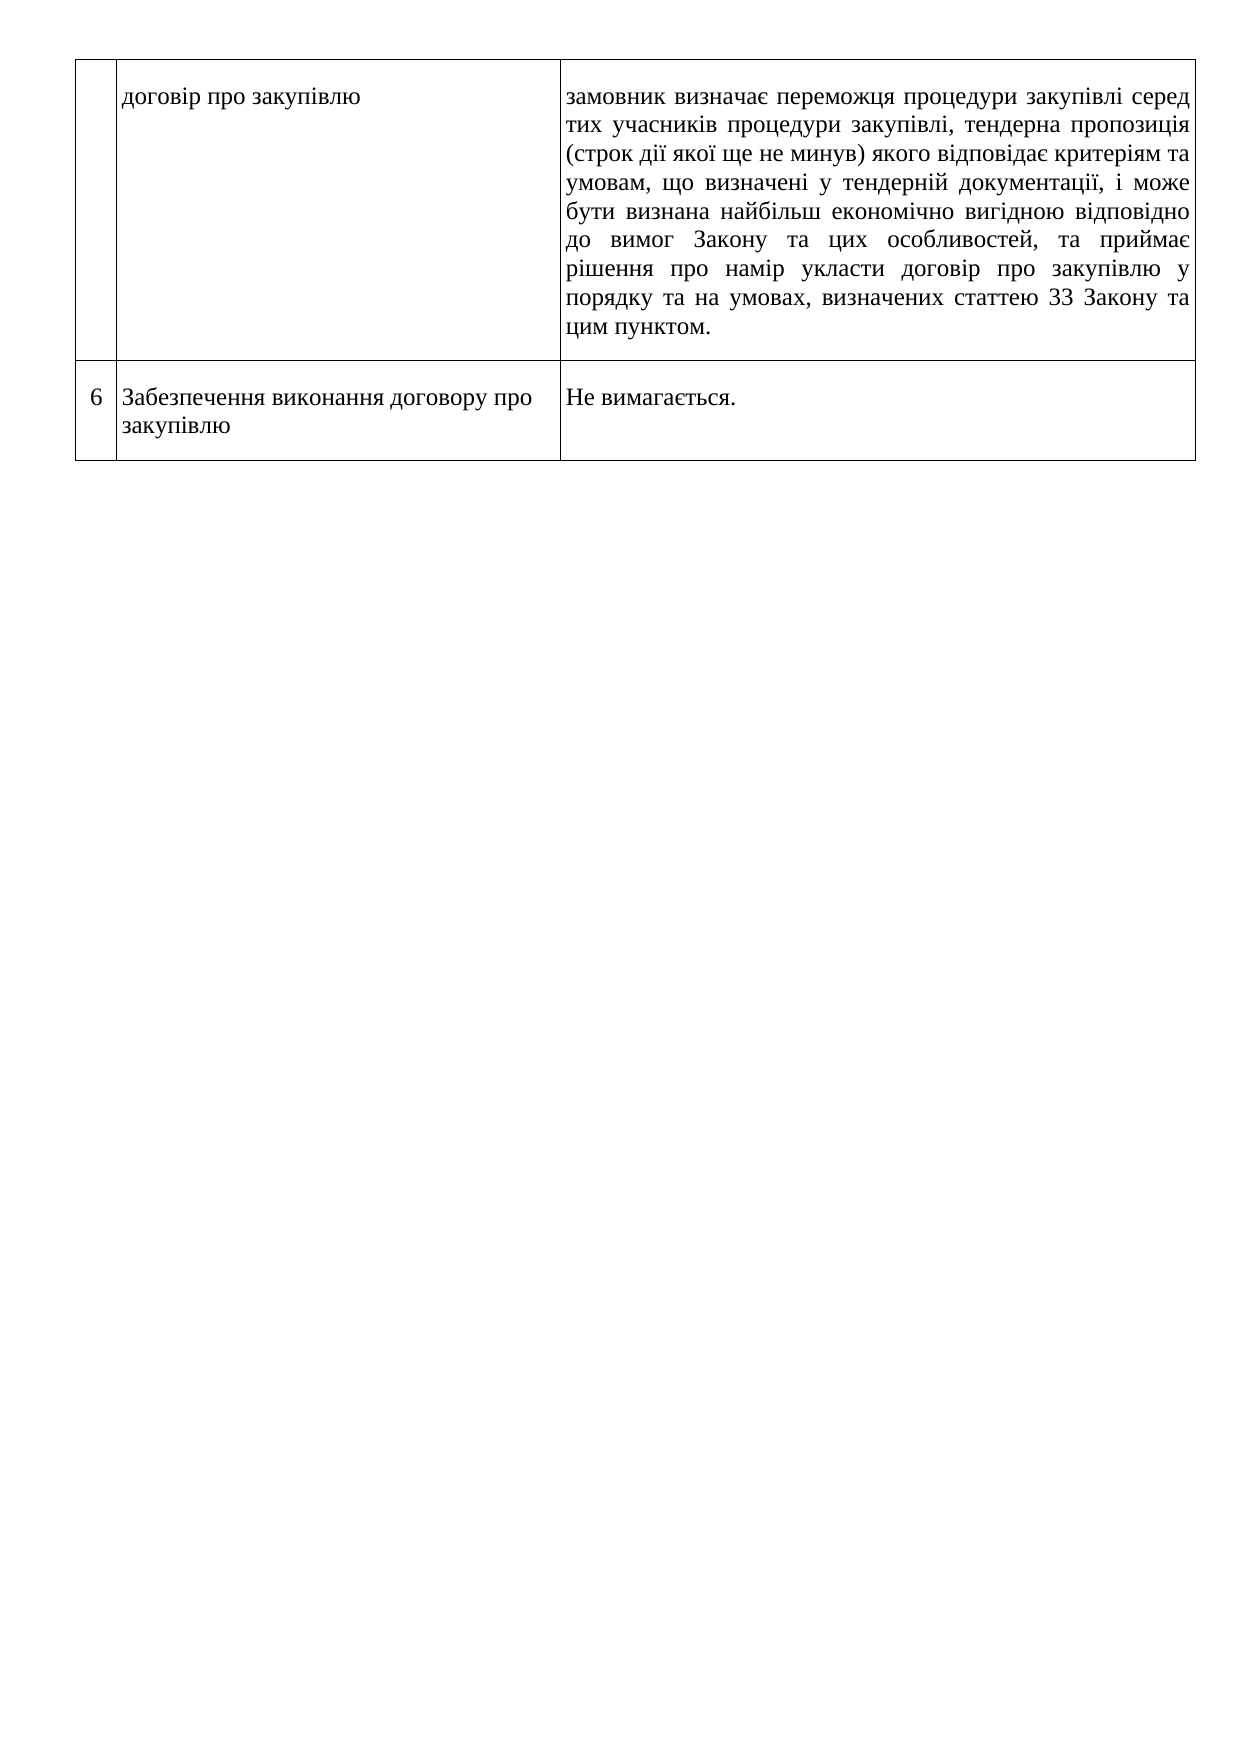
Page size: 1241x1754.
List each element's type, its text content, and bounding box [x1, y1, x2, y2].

table_cell 6 [76, 361, 116, 460]
table_cell Забезпечення виконання договору про закупівлю [117, 361, 560, 460]
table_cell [561, 60, 1195, 360]
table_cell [117, 60, 560, 360]
table_cell 5 [76, 60, 116, 360]
table_cell Не вимагається. [561, 361, 1195, 460]
